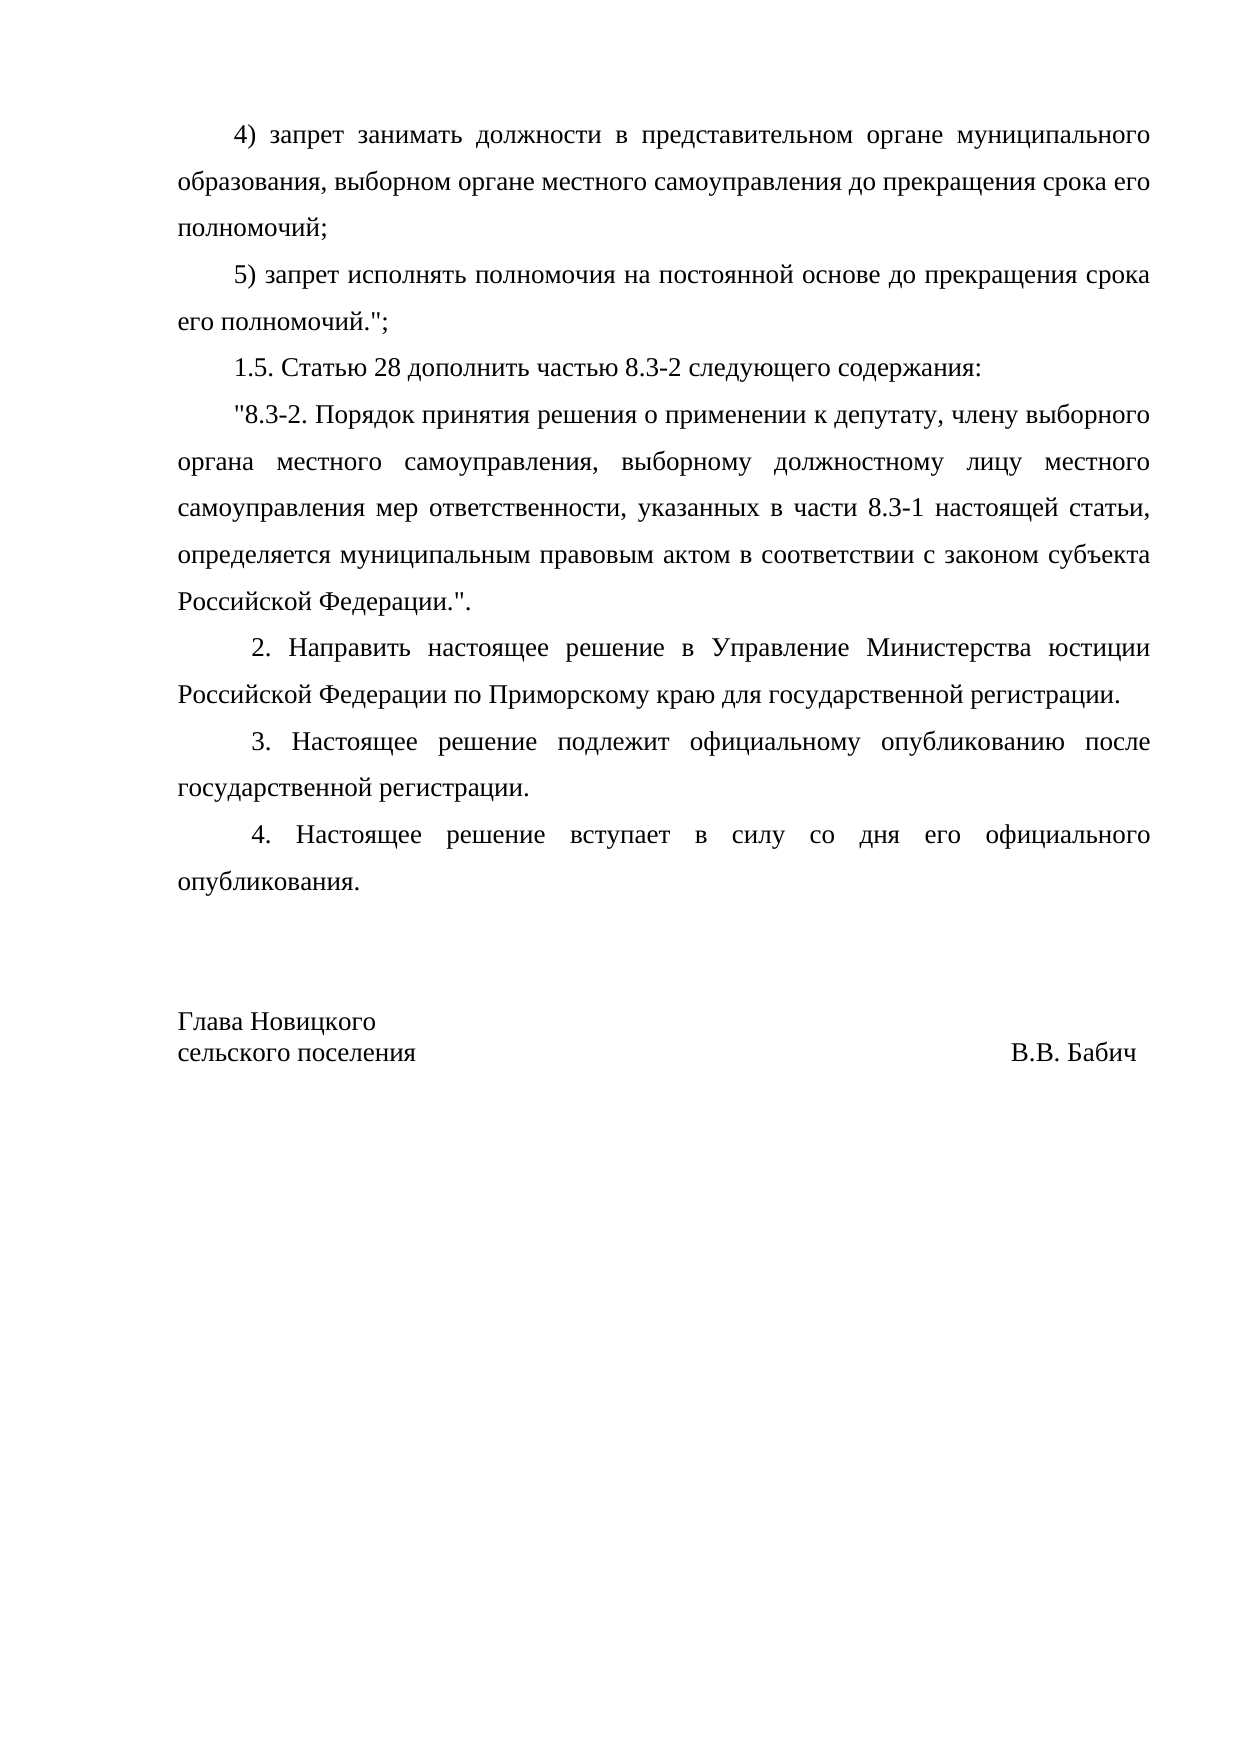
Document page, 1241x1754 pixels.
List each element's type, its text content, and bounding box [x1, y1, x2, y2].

text Глава Новицкого [177, 1005, 1154, 1036]
text 4. Настоящее решение вступает в силу со дня его официального опубликования. [177, 818, 1152, 896]
text "8.3-2. Порядок принятия решения о применении к депутату, члену выборного органа местного самоуправления, выборному должностному лицу местного самоуправления мер ответственности, указанных в части 8.3-1 настоящей статьи, определяется муниципальным правовым актом в соответствии с законом субъекта Российской Федерации.". [177, 398, 1152, 616]
text сельского поселения В.В. Бабич [177, 1036, 1154, 1067]
text 4) запрет занимать должности в представительном органе муниципального образования, выборном органе местного самоуправления до прекращения срока его полномочий; [177, 118, 1152, 243]
text 5) запрет исполнять полномочия на постоянной основе до прекращения срока его полномочий."; [177, 258, 1152, 336]
text 1.5. Статью 28 дополнить частью 8.3-2 следующего содержания: [177, 351, 1152, 383]
text 3. Настоящее решение подлежит официальному опубликованию после государственной регистрации. [177, 725, 1152, 803]
text 2. Направить настоящее решение в Управление Министерства юстиции Российской Федерации по Приморскому краю для государственной регистрации. [177, 631, 1152, 709]
